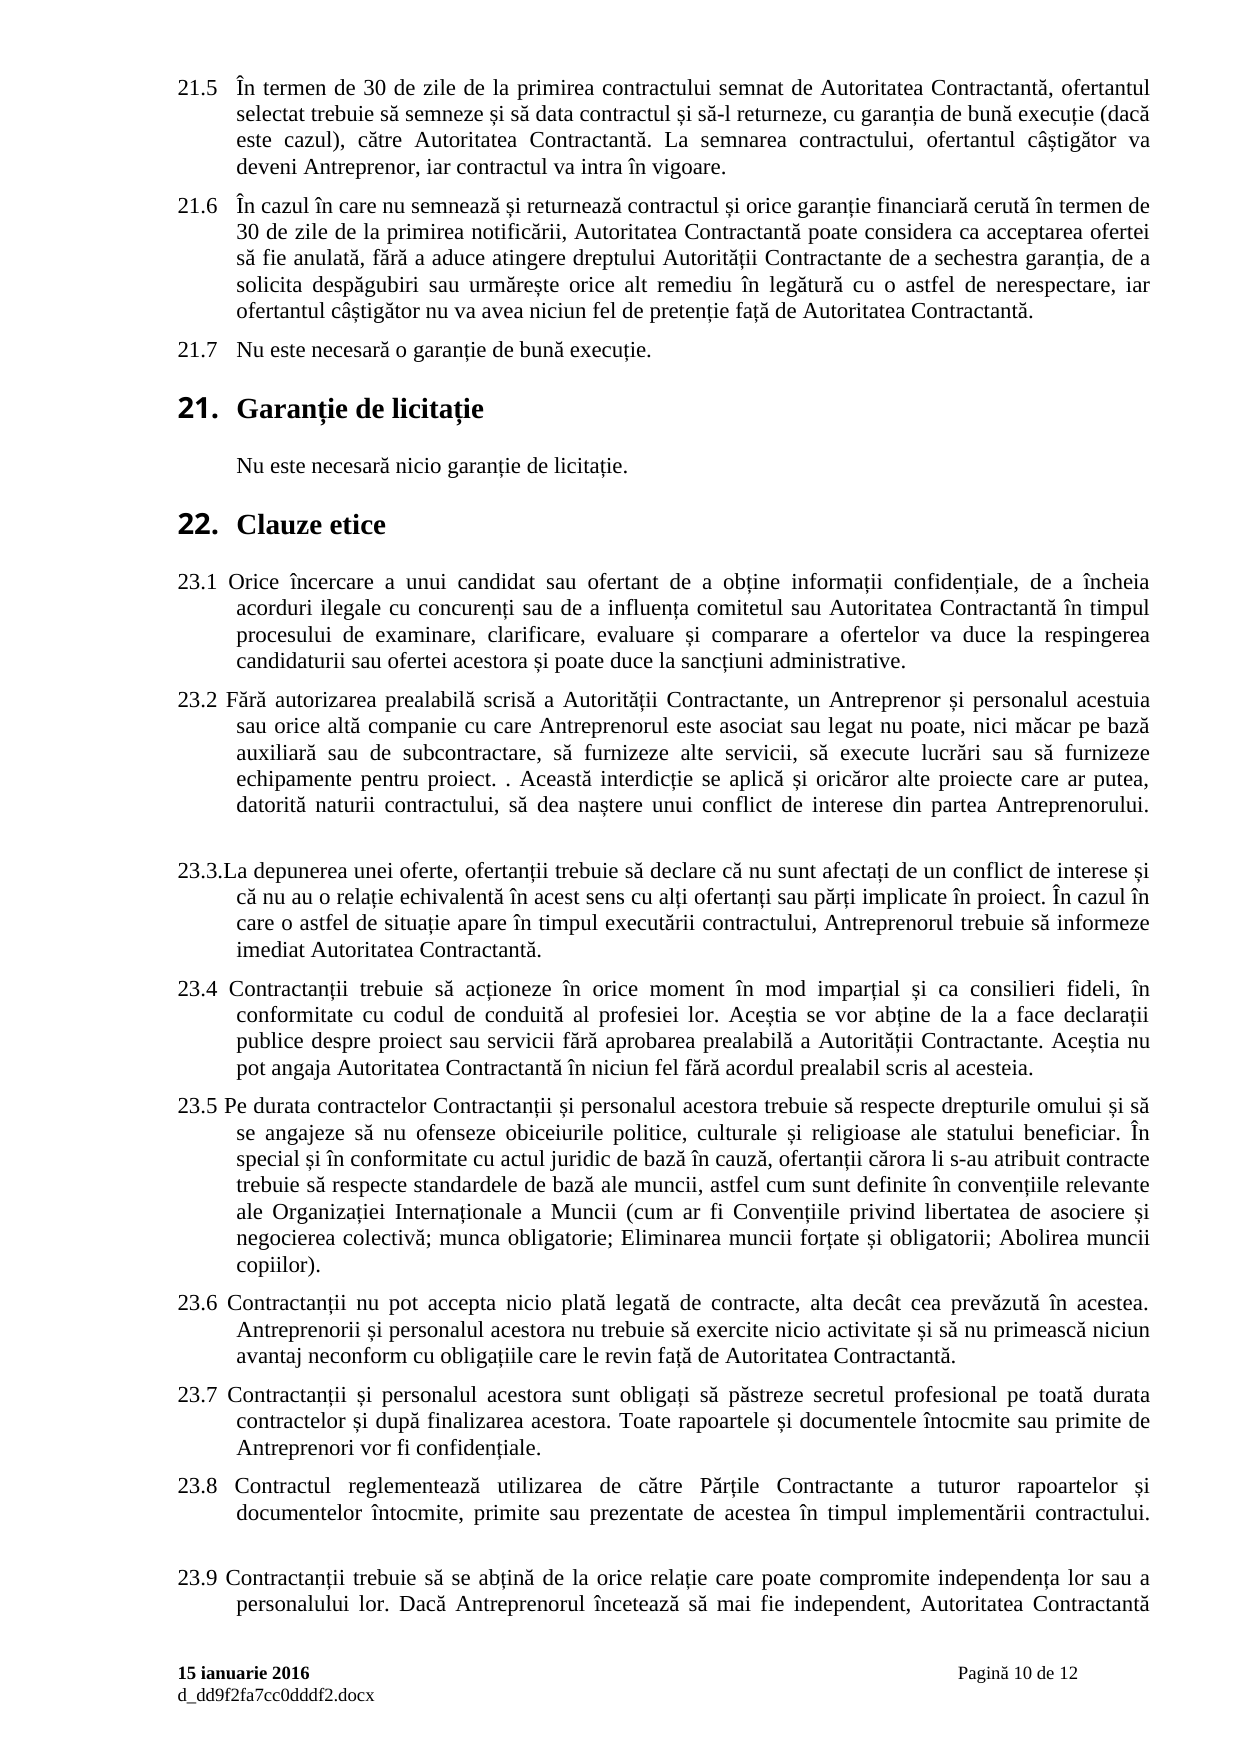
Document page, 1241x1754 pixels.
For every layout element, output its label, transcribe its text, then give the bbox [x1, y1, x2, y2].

subtitle Clauze etice [177, 503, 1152, 543]
subtitle 23.7 Contractanții și personalul acestora sunt obligați să păstreze secretul profesional pe toată durata contractelor și după finalizarea acestora. Toate rapoartele și documentele întocmite sau primite de Antreprenori vor fi confidențiale. [177, 1381, 1152, 1460]
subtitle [177, 1564, 1152, 1617]
subtitle 23.6 Contractanții nu pot accepta nicio plată legată de contracte, alta decât cea prevăzută în acestea. Antreprenorii și personalul acestora nu trebuie să exercite nicio activitate și să nu primească niciun avantaj neconform cu obligațiile care le revin față de Autoritatea Contractantă. [177, 1289, 1152, 1368]
subtitle 21.5 În termen de 30 de zile de la primirea contractului semnat de Autoritatea Contractantă, ofertantul selectat trebuie să semneze și să data contractul și să-l returneze, cu garanția de bună execuție (dacă este cazul), către Autoritatea Contractantă. La semnarea contractului, ofertantul câștigător va deveni Antreprenor, iar contractul va intra în vigoare. [177, 74, 1152, 179]
subtitle 23.3.La depunerea unei oferte, ofertanții trebuie să declare că nu sunt afectați de un conflict de interese și că nu au o relație echivalentă în acest sens cu alți ofertanți sau părți implicate în proiect. În cazul în care o astfel de situație apare în timpul executării contractului, Antreprenorul trebuie să informeze imediat Autoritatea Contractantă. [177, 857, 1152, 962]
text 21.7 Nu este necesară o garanție de bună execuție. [177, 336, 1152, 362]
subtitle 23.5 Pe durata contractelor Contractanții și personalul acestora trebuie să respecte drepturile omului și să se angajeze să nu ofenseze obiceiurile politice, culturale și religioase ale statului beneficiar. În special și în conformitate cu actul juridic de bază în cauză, ofertanții cărora li s-au atribuit contracte trebuie să respecte standardele de bază ale muncii, astfel cum sunt definite în convențiile relevante ale Organizației Internaționale a Muncii (cum ar fi Convențiile privind libertatea de asociere și negocierea colectivă; munca obligatorie; Eliminarea muncii forțate și obligatorii; Abolirea muncii copiilor). [177, 1092, 1152, 1277]
subtitle 23.4 Contractanții trebuie să acționeze în orice moment în mod imparțial și ca consilieri fideli, în conformitate cu codul de conduită al profesiei lor. Aceștia se vor abține de la a face declarații publice despre proiect sau servicii fără aprobarea prealabilă a Autorității Contractante. Aceștia nu pot angaja Autoritatea Contractantă în niciun fel fără acordul prealabil scris al acesteia. [177, 974, 1152, 1080]
subtitle 23.8 Contractul reglementează utilizarea de către Părțile Contractante a tuturor rapoartelor și documentelor întocmite, primite sau prezentate de acestea în timpul implementării contractului. [177, 1473, 1152, 1552]
text Nu este necesară nicio garanție de licitație. [236, 452, 1152, 478]
subtitle 23.1 Orice încercare a unui candidat sau ofertant de a obține informații confidențiale, de a încheia acorduri ilegale cu concurenți sau de a influența comitetul sau Autoritatea Contractantă în timpul procesului de examinare, clarificare, evaluare și comparare a ofertelor va duce la respingerea candidaturii sau ofertei acestora și poate duce la sancțiuni administrative. [177, 568, 1152, 673]
subtitle 23.2 Fără autorizarea prealabilă scrisă a Autorității Contractante, un Antreprenor și personalul acestuia sau orice altă companie cu care Antreprenorul este asociat sau legat nu poate, nici măcar pe bază auxiliară sau de subcontractare, să furnizeze alte servicii, să execute lucrări sau să furnizeze echipamente pentru proiect. . Această interdicție se aplică și oricăror alte proiecte care ar putea, datorită naturii contractului, să dea naștere unui conflict de interese din partea Antreprenorului. [177, 686, 1152, 844]
subtitle 21.6 În cazul în care nu semnează și returnează contractul și orice garanție financiară cerută în termen de 30 de zile de la primirea notificării, Autoritatea Contractantă poate considera ca acceptarea ofertei să fie anulată, fără a aduce atingere dreptului Autorității Contractante de a sechestra garanția, de a solicita despăgubiri sau urmărește orice alt remediu în legătură cu o astfel de nerespectare, iar ofertantul câștigător nu va avea niciun fel de pretenție față de Autoritatea Contractantă. [177, 192, 1152, 323]
subtitle Garanție de licitație [177, 387, 1152, 427]
